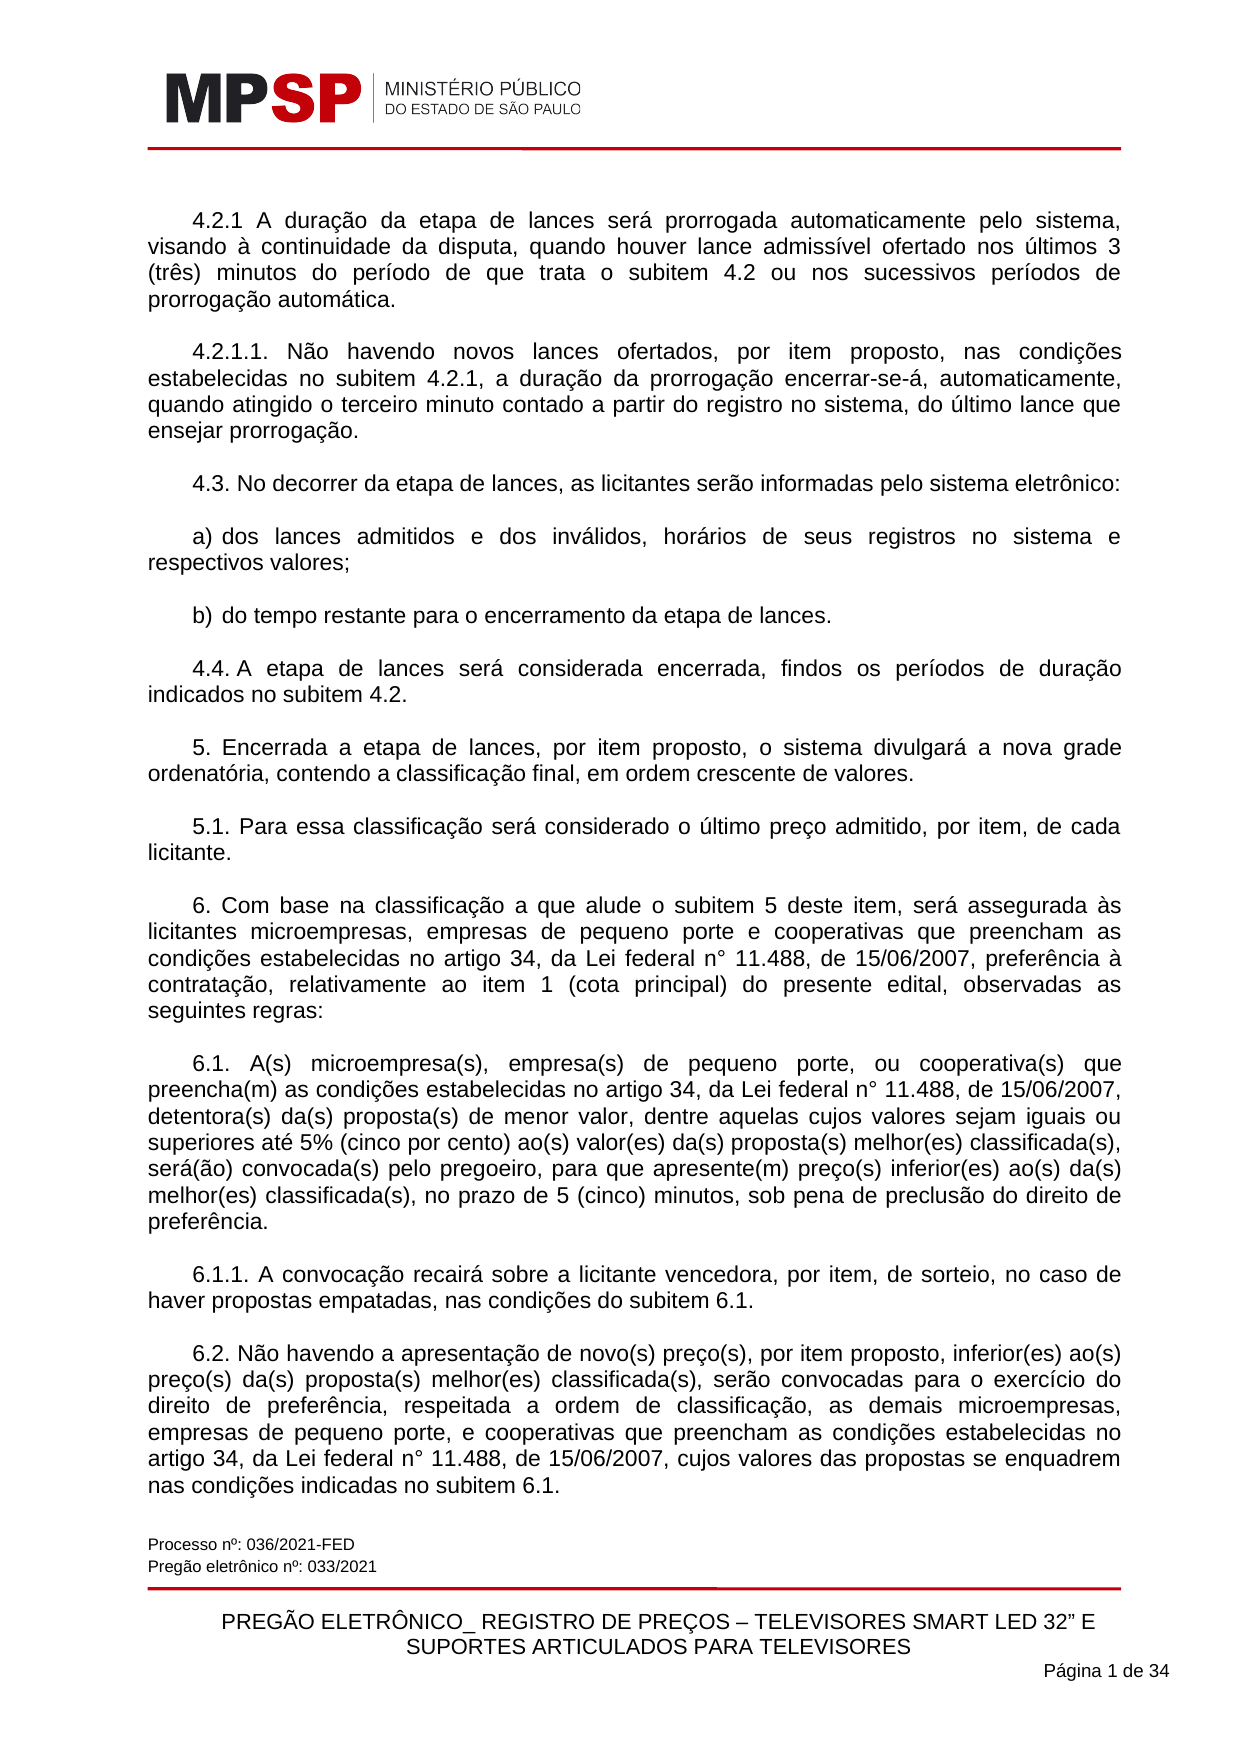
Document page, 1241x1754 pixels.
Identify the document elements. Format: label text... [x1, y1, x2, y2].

text 6.2. Não havendo a apresentação de novo(s) preço(s), por item proposto, inferior(es) ao(s) preço(s) da(s) proposta(s) melhor(es) classificada(s), serão convocadas para o exercício do direito de preferência, respeitada a ordem de classificação, as demais microempresas, empresas de pequeno porte, e cooperativas que preencham as condições estabelecidas no artigo 34, da Lei federal n° 11.488, de 15/06/2007, cujos valores das propostas se enquadrem nas condições indicadas no subitem 6.1. [148, 1340, 1122, 1498]
text 4.2.1 A duração da etapa de lances será prorrogada automaticamente pelo sistema, visando à continuidade da disputa, quando houver lance admissível ofertado nos últimos 3 (três) minutos do período de que trata o subitem 4.2 ou nos sucessivos períodos de prorrogação automática. [148, 207, 1122, 312]
text 6.1. A(s) microempresa(s), empresa(s) de pequeno porte, ou cooperativa(s) que preencha(m) as condições estabelecidas no artigo 34, da Lei federal n° 11.488, de 15/06/2007, detentora(s) da(s) proposta(s) de menor valor, dentre aquelas cujos valores sejam iguais ou superiores até 5% (cinco por cento) ao(s) valor(es) da(s) proposta(s) melhor(es) classificada(s), será(ão) convocada(s) pelo pregoeiro, para que apresente(m) preço(s) inferior(es) ao(s) da(s) melhor(es) classificada(s), no prazo de 5 (cinco) minutos, sob pena de preclusão do direito de preferência. [148, 1050, 1122, 1234]
text 6.1.1. A convocação recairá sobre a licitante vencedora, por item, de sorteio, no caso de haver propostas empatadas, nas condições do subitem 6.1. [148, 1261, 1122, 1313]
text 5. Encerrada a etapa de lances, por item proposto, o sistema divulgará a nova grade ordenatória, contendo a classificação final, em ordem crescente de valores. [148, 734, 1122, 786]
text a) dos lances admitidos e dos inválidos, horários de seus registros no sistema e respectivos valores; [148, 523, 1122, 576]
text 5.1. Para essa classificação será considerado o último preço admitido, por item, de cada licitante. [148, 813, 1122, 865]
text b) do tempo restante para o encerramento da etapa de lances. [148, 602, 1122, 628]
text 6. Com base na classificação a que alude o subitem 5 deste item, será assegurada às licitantes microempresas, empresas de pequeno porte e cooperativas que preencham as condições estabelecidas no artigo 34, da Lei federal n° 11.488, de 15/06/2007, preferência à contratação, relativamente ao item 1 (cota principal) do presente edital, observadas as seguintes regras: [148, 892, 1122, 1023]
text 4.2.1.1. Não havendo novos lances ofertados, por item proposto, nas condições estabelecidas no subitem 4.2.1, a duração da prorrogação encerrar-se-á, automaticamente, quando atingido o terceiro minuto contado a partir do registro no sistema, do último lance que ensejar prorrogação. [148, 338, 1122, 444]
text 4.4. A etapa de lances será considerada encerrada, findos os períodos de duração indicados no subitem 4.2. [148, 654, 1122, 707]
text 4.3. No decorrer da etapa de lances, as licitantes serão informadas pelo sistema eletrônico: [148, 470, 1122, 496]
